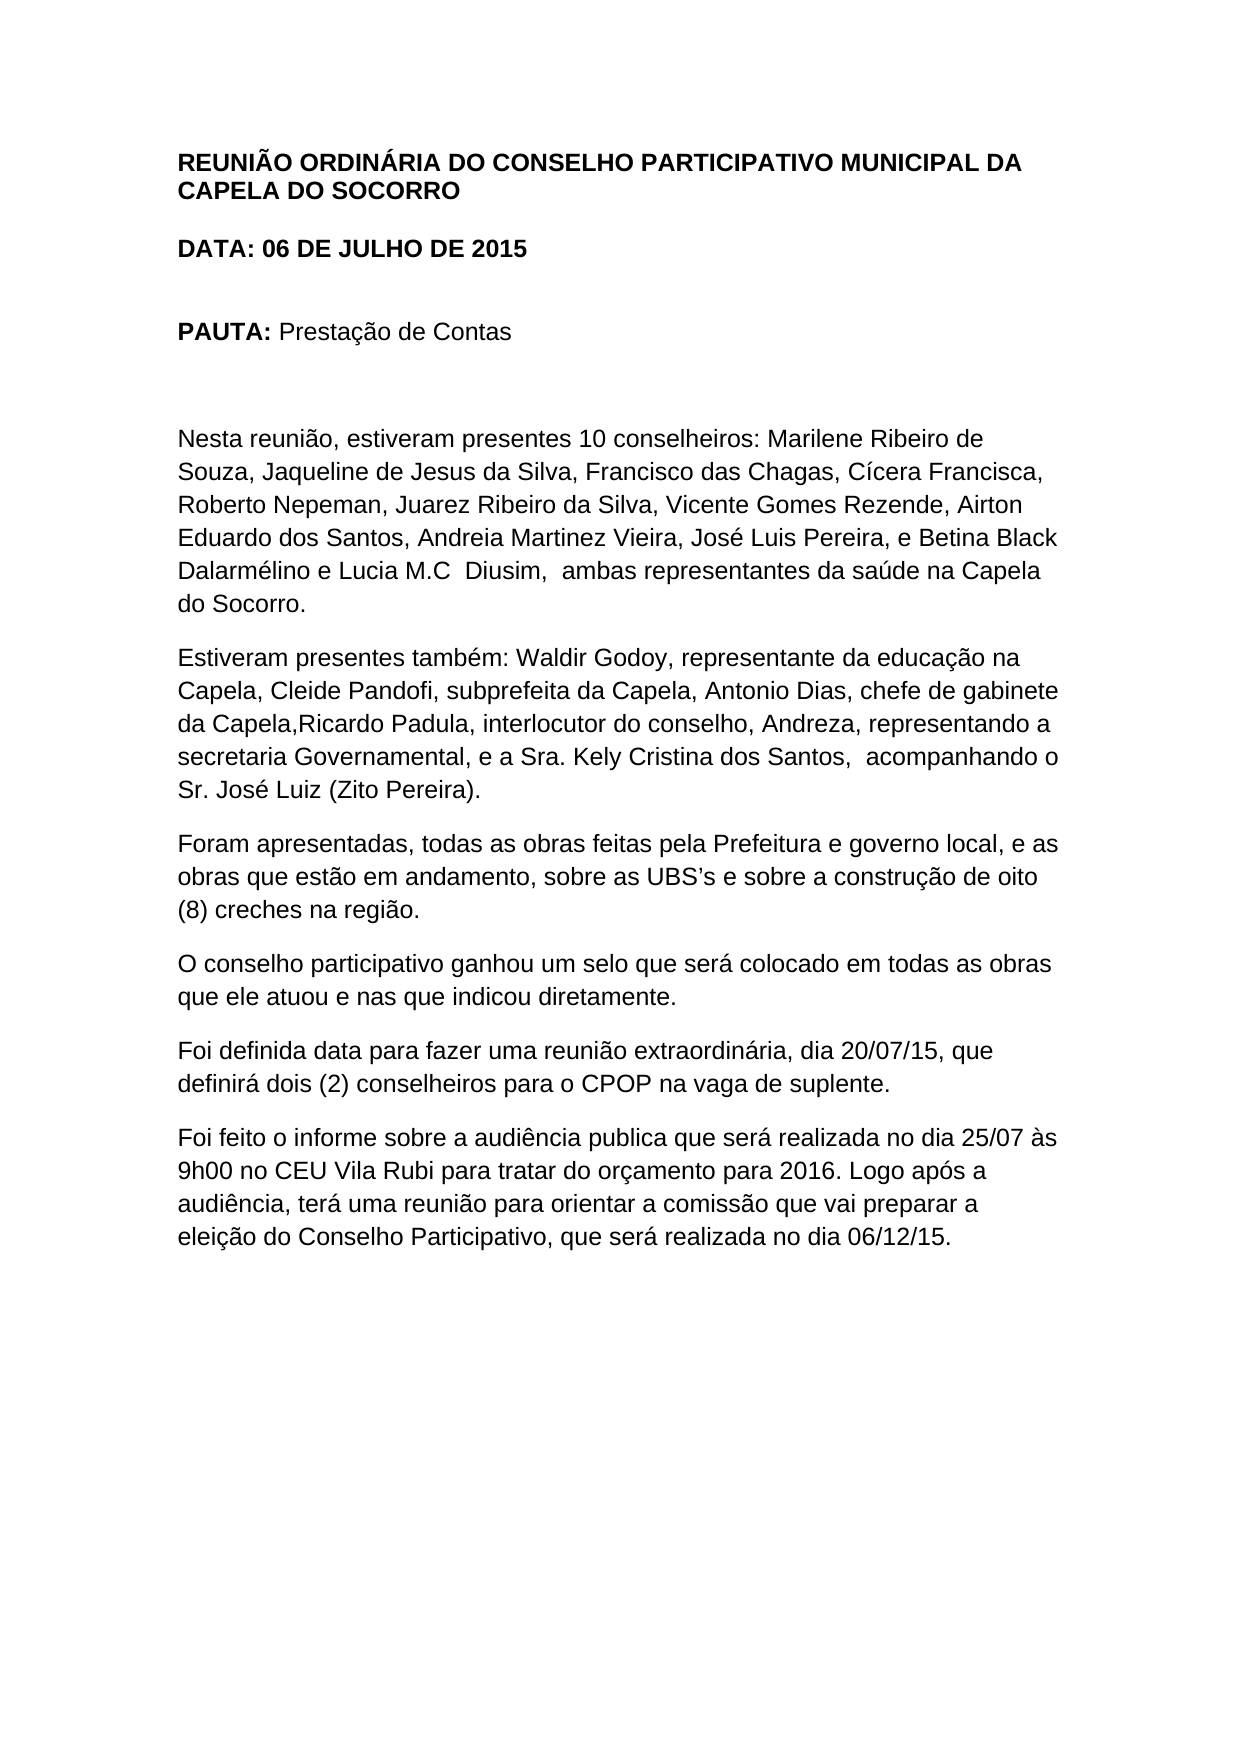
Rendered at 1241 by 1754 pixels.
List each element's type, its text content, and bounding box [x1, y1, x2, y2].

text O conselho participativo ganhou um selo que será colocado em todas as obras que ele atuou e nas que indicou diretamente. [177, 949, 1063, 1011]
text Nesta reunião, estiveram presentes 10 conselheiros: Marilene Ribeiro de Souza, Jaqueline de Jesus da Silva, Francisco das Chagas, Cícera Francisca, Roberto Nepeman, Juarez Ribeiro da Silva, Vicente Gomes Rezende, Airton Eduardo dos Santos, Andreia Martinez Vieira, José Luis Pereira, e Betina Black Dalarmélino e Lucia M.C Diusim, ambas representantes da saúde na Capela do Socorro. [177, 424, 1063, 618]
text PAUTA: Prestação de Contas [177, 316, 1063, 345]
text Estiveram presentes também: Waldir Godoy, representante da educação na Capela, Cleide Pandofi, subprefeita da Capela, Antonio Dias, chefe de gabinete da Capela,Ricardo Padula, interlocutor do conselho, Andreza, representando a secretaria Governamental, e a Sra. Kely Cristina dos Santos, acompanhando o Sr. José Luiz (Zito Pereira). [177, 643, 1063, 804]
text Foi feito o informe sobre a audiência publica que será realizada no dia 25/07 às 9h00 no CEU Vila Rubi para tratar do orçamento para 2016. Logo após a audiência, terá uma reunião para orientar a comissão que vai preparar a eleição do Conselho Participativo, que será realizada no dia 06/12/15. [177, 1123, 1063, 1251]
text Foi definida data para fazer uma reunião extraordinária, dia 20/07/15, que definirá dois (2) conselheiros para o CPOP na vaga de suplente. [177, 1036, 1063, 1098]
text DATA: 06 DE JULHO DE 2015 [177, 234, 1063, 263]
text Foram apresentadas, todas as obras feitas pela Prefeitura e governo local, e as obras que estão em andamento, sobre as UBS’s e sobre a construção de oito (8) creches na região. [177, 829, 1063, 924]
text REUNIÃO ORDINÁRIA DO CONSELHO PARTICIPATIVO MUNICIPAL DA CAPELA DO SOCORRO [177, 148, 1063, 205]
